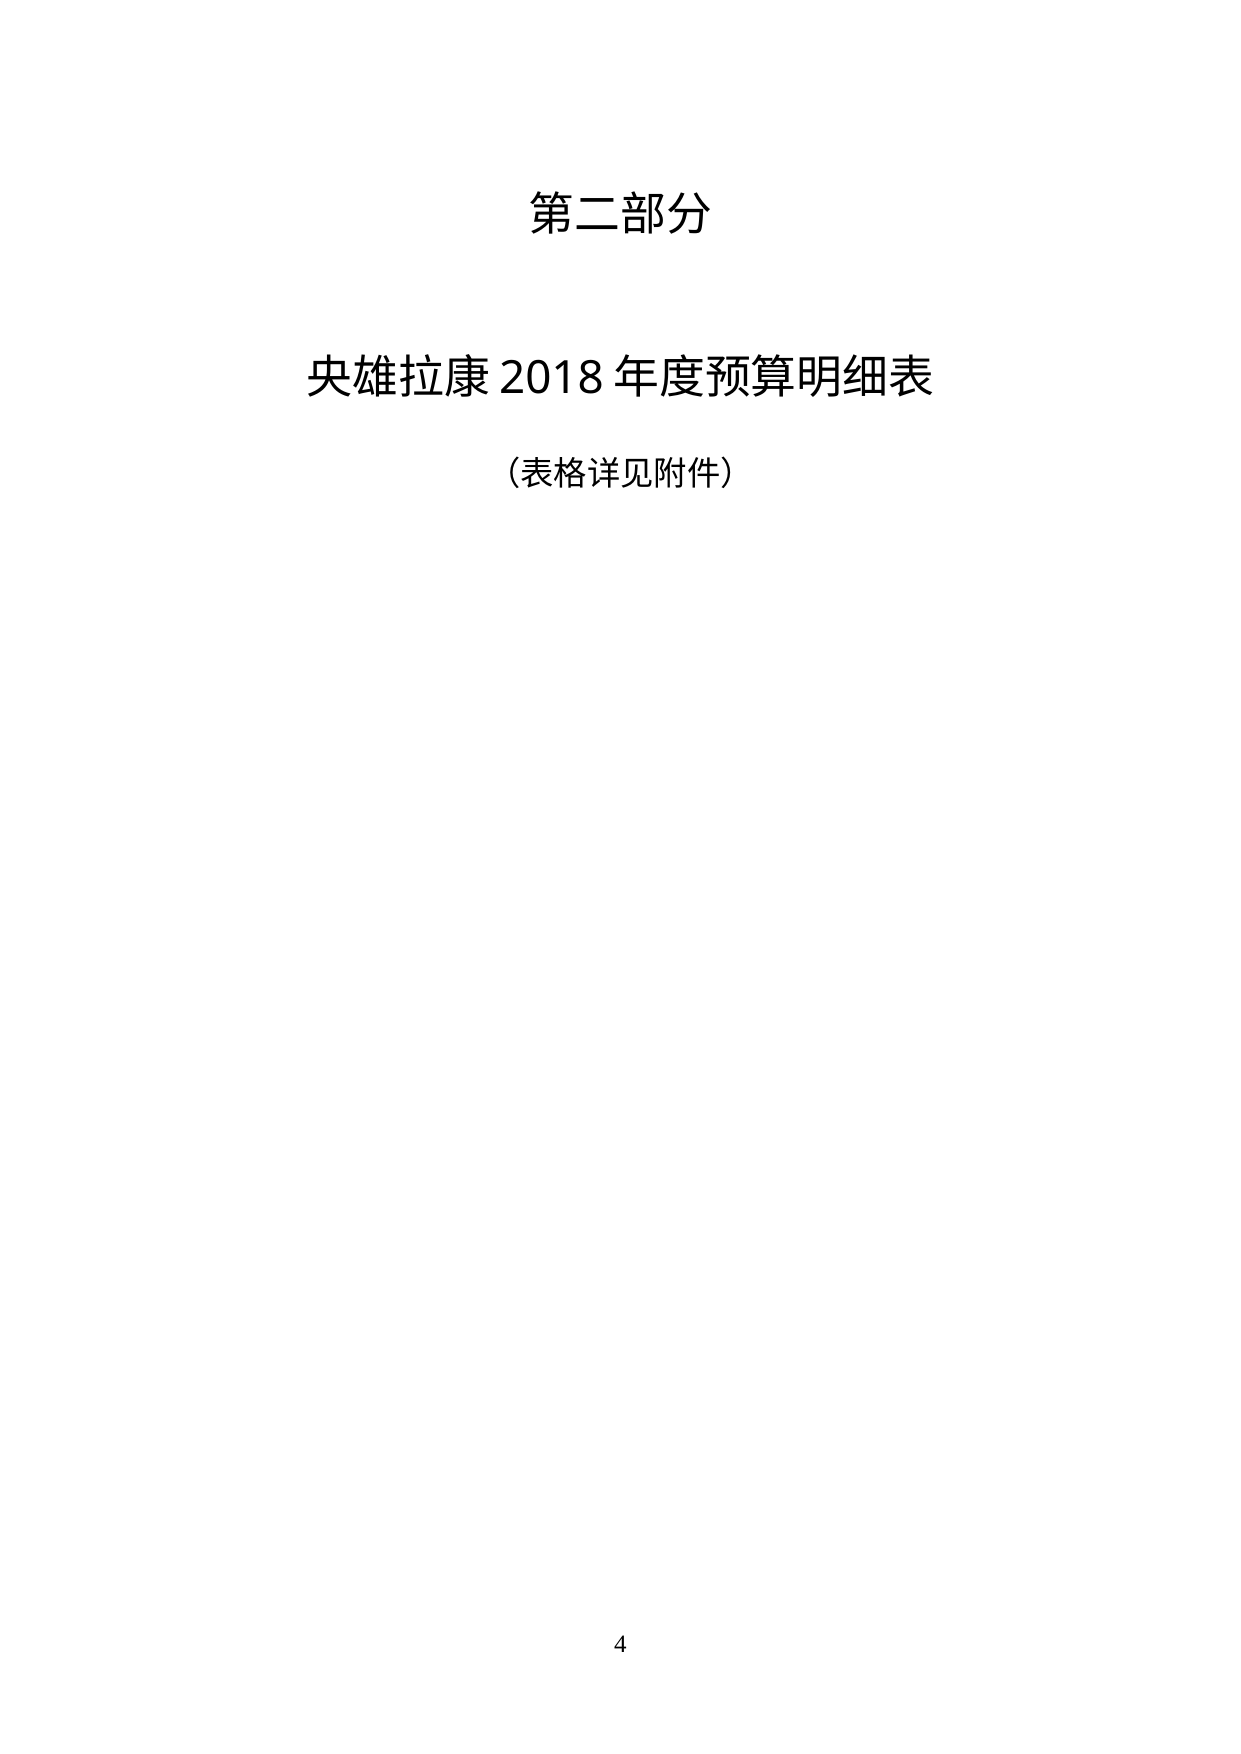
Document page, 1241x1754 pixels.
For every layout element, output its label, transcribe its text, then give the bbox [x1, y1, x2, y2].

text 央雄拉康2018年度预算明细表 [187, 324, 1053, 422]
text 第二部分 [187, 162, 1053, 259]
text （表格详见附件） [187, 438, 1053, 503]
